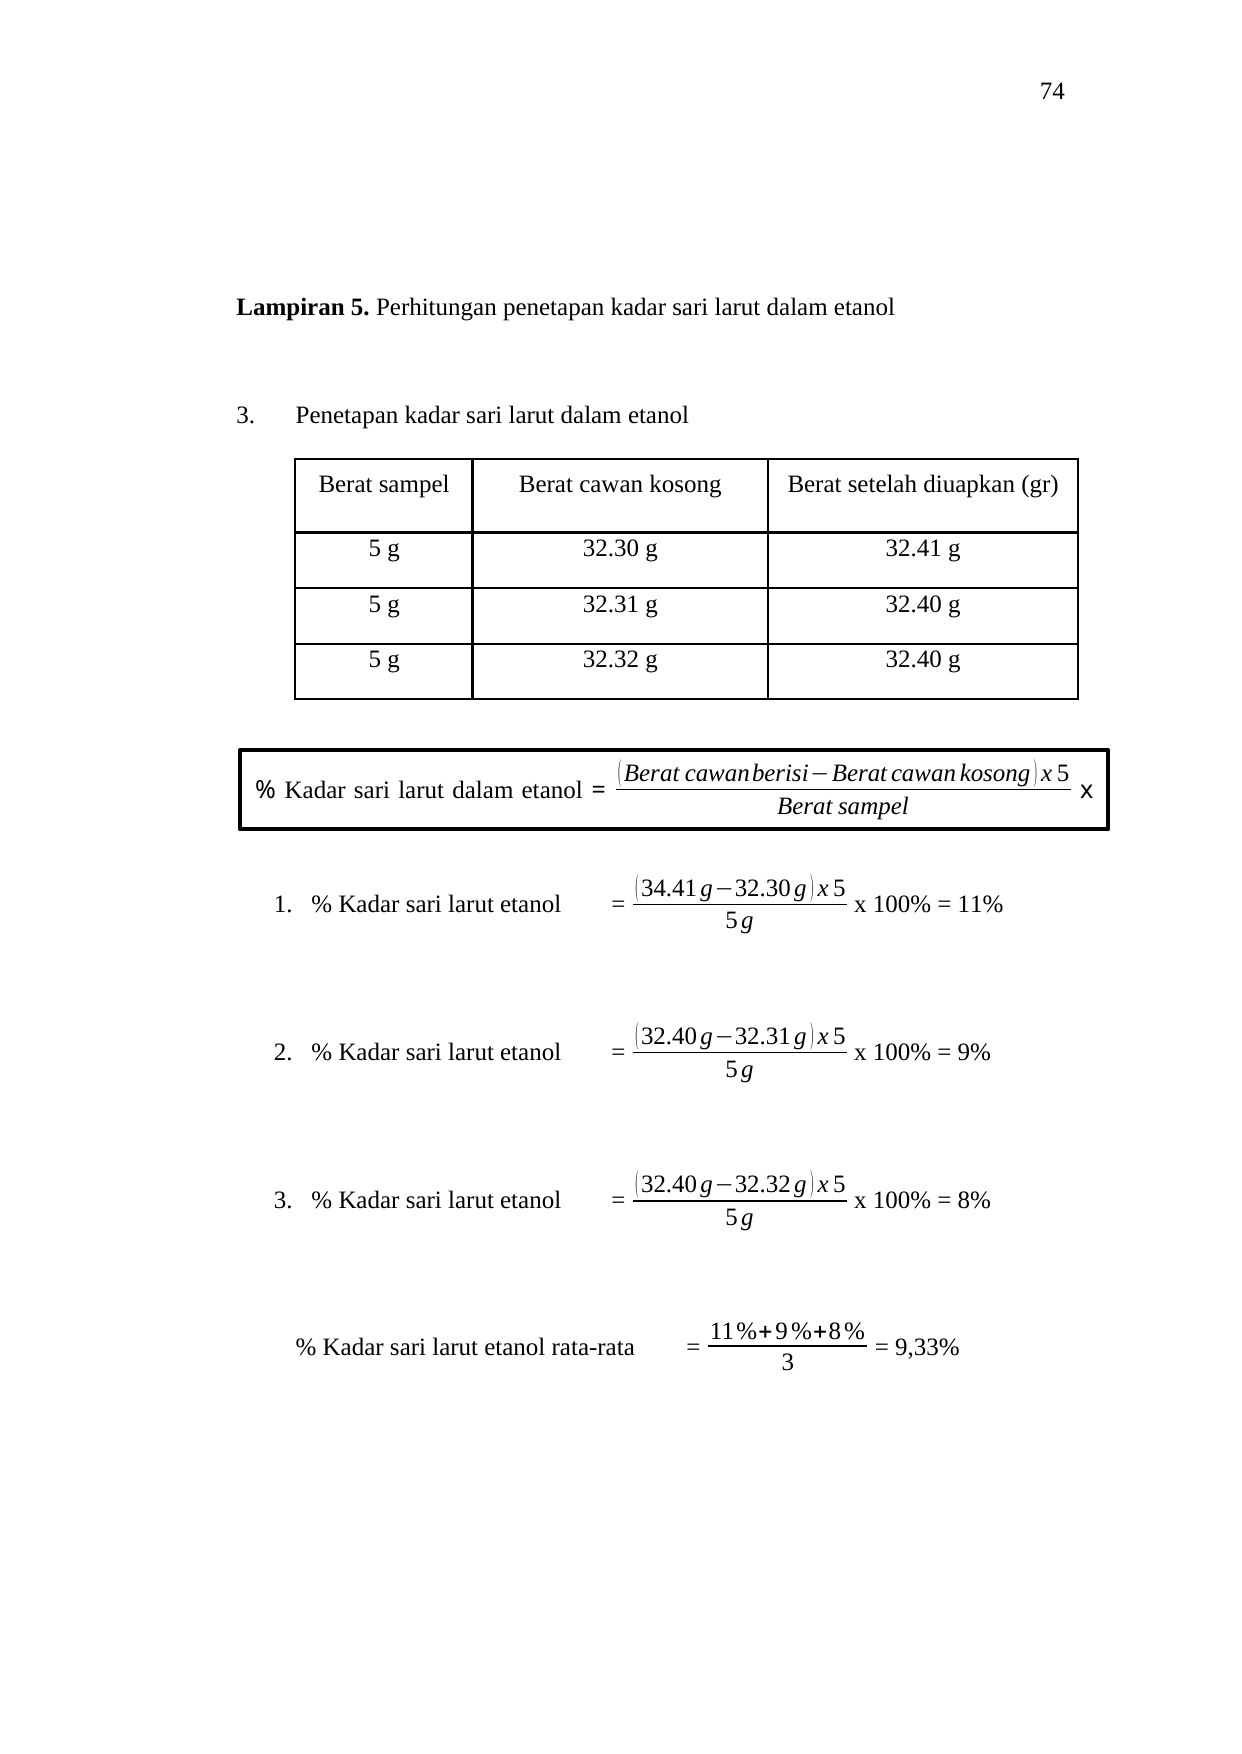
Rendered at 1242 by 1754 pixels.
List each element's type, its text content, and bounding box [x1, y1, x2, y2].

table_cell 32.40 g [769, 589, 1077, 642]
table_cell 32.32 g [474, 645, 767, 698]
text % Kadar sari larut etanol rata-rata = = 9,33% [236, 1317, 1064, 1376]
list Penetapan kadar sari larut dalam etanol [236, 400, 1064, 429]
table_header Berat setelah diuapkan (gr) [769, 460, 1077, 531]
table_cell 5 g [296, 589, 471, 642]
table_header Berat cawan kosong [474, 460, 767, 531]
table_header Berat sampel [296, 460, 471, 531]
table_cell 5 g [296, 534, 471, 587]
table_cell 32.41 g [769, 534, 1077, 587]
list % Kadar sari larut etanol = x 100% = 11% [274, 872, 1064, 934]
text Lampiran 5. Perhitungan penetapan kadar sari larut dalam etanol [236, 292, 1064, 321]
table_cell 32.30 g [474, 534, 767, 587]
table_cell 32.31 g [474, 589, 767, 642]
list % Kadar sari larut etanol = x 100% = 8% [274, 1169, 1064, 1231]
table_cell 5 g [296, 645, 471, 698]
list % Kadar sari larut etanol = x 100% = 9% [274, 1021, 1064, 1083]
table_cell 32.40 g [769, 645, 1077, 698]
